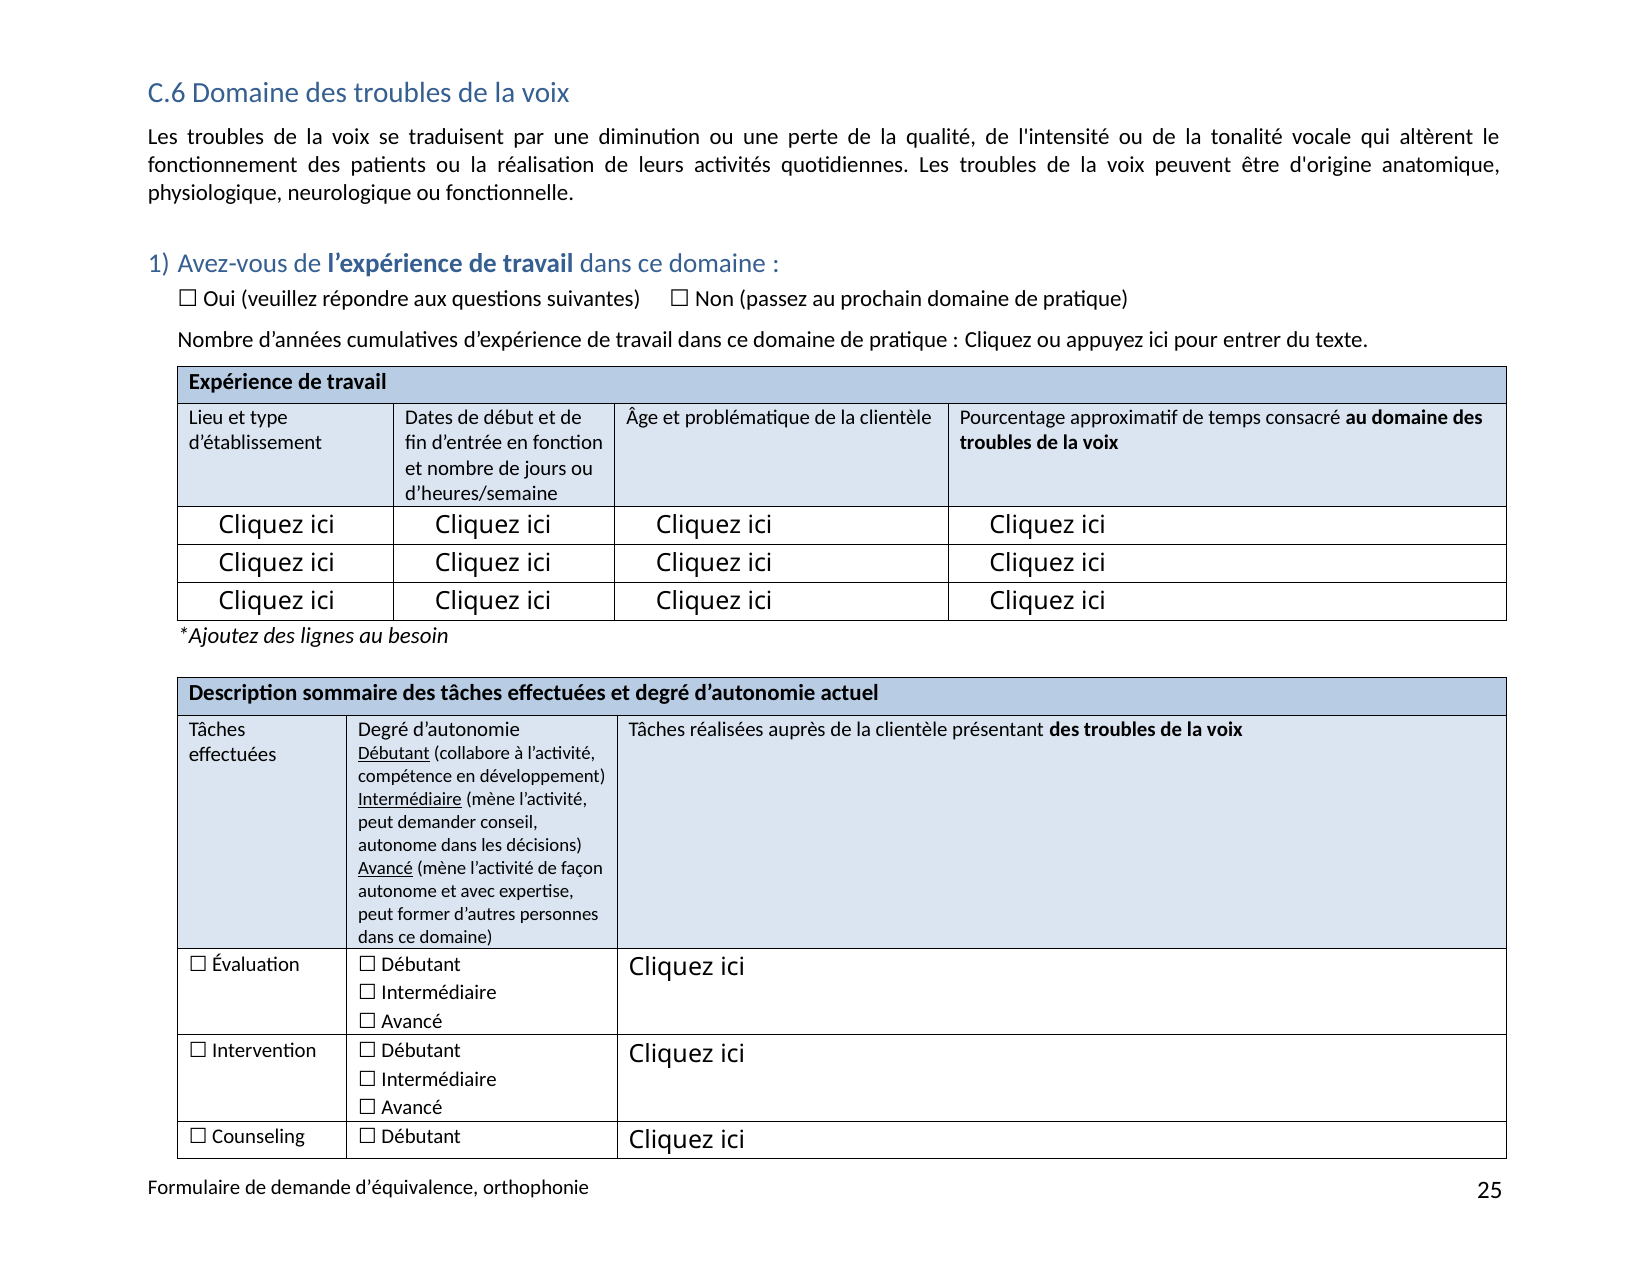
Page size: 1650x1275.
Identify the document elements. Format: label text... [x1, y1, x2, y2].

table_cell Débutant Intermédiaire Avancé [347, 1035, 617, 1121]
subtitle Avez-vous de l’expérience de travail dans ce domaine : [148, 246, 1502, 279]
table_header Description sommaire des tâches effectuées et degré d’autonomie actuel [178, 678, 1506, 715]
table_cell Tâches effectuées [178, 716, 346, 948]
table_header Expérience de travail [178, 367, 1506, 403]
text Oui (veuillez répondre aux questions suivantes) Non (passez au prochain domaine de pratique) [177, 281, 1502, 313]
table_cell Intervention [178, 1035, 346, 1121]
table_cell Degré d’autonomie Débutant (collabore à l’activité, compétence en développement) Intermédiaire (mène l’activité, peut demander conseil, autonome dans les décisions) Avancé (mène l’activité de façon autonome et avec expertise, peut former d’autres personnes dans ce domaine) [347, 716, 617, 948]
table_cell Débutant Intermédiaire Avancé [347, 949, 617, 1034]
table_cell Counseling [178, 1122, 346, 1158]
table_cell Âge et problématique de la clientèle [615, 404, 948, 506]
table_cell Évaluation [178, 949, 346, 1034]
table_cell Pourcentage approximatif de temps consacré au domaine des troubles de la voix [949, 404, 1506, 506]
table_cell Dates de début et de fin d’entrée en fonction et nombre de jours ou d’heures/semaine [394, 404, 614, 506]
table_cell Tâches réalisées auprès de la clientèle présentant des troubles de la voix [618, 716, 1506, 948]
subtitle C.6 Domaine des troubles de la voix [148, 74, 1502, 109]
table_cell Lieu et type d’établissement [178, 404, 393, 506]
text *Ajoutez des lignes au besoin [177, 621, 1502, 649]
text Nombre d’années cumulatives d’expérience de travail dans ce domaine de pratique : [177, 325, 1502, 353]
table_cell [347, 1122, 617, 1158]
text Les troubles de la voix se traduisent par une diminution ou une perte de la qualité, de l'intensité ou de la tonalité vocale qui altèrent le fonctionnement des patients ou la réalisation de leurs activités quotidiennes. Les troubles de la voix peuvent être d'origine anatomique, physiologique, neurologique ou fonctionnelle. [148, 122, 1502, 206]
